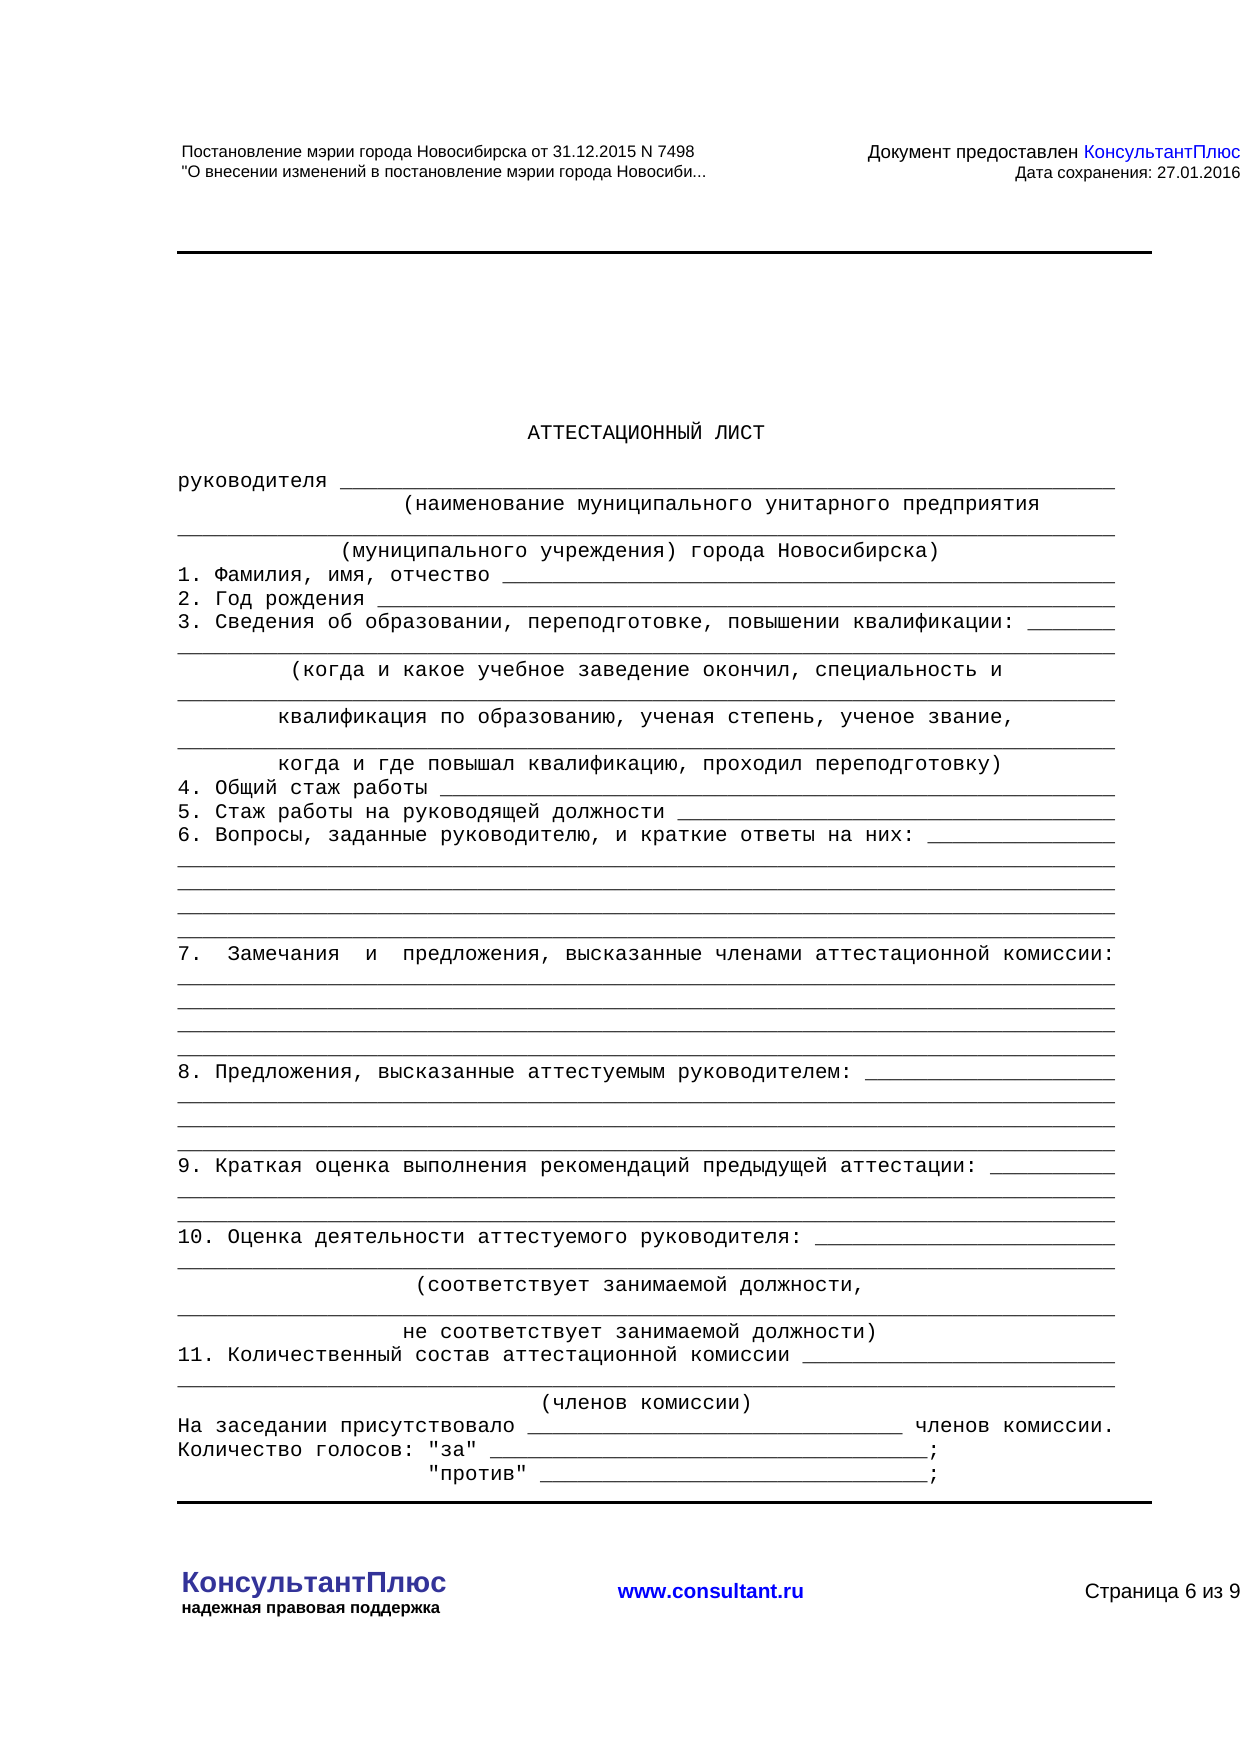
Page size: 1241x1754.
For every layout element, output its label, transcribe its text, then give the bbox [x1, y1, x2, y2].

text 8. Предложения, высказанные аттестуемым руководителем: ____________________ [177, 1061, 1152, 1084]
text когда и где повышал квалификацию, проходил переподготовку) [177, 753, 1152, 777]
text ___________________________________________________________________________ [177, 1084, 1152, 1108]
text 5. Стаж работы на руководящей должности ___________________________________ [177, 801, 1152, 824]
text (соответствует занимаемой должности, [177, 1273, 1152, 1297]
text 10. Оценка деятельности аттестуемого руководителя: ________________________ [177, 1226, 1152, 1250]
text руководителя ______________________________________________________________ [177, 469, 1152, 493]
text ___________________________________________________________________________ [177, 1368, 1152, 1392]
text 6. Вопросы, заданные руководителю, и краткие ответы на них: _______________ [177, 824, 1152, 848]
text ___________________________________________________________________________ [177, 1179, 1152, 1203]
text ___________________________________________________________________________ [177, 1203, 1152, 1226]
text ___________________________________________________________________________ [177, 1108, 1152, 1132]
text ___________________________________________________________________________ [177, 1250, 1152, 1273]
text ___________________________________________________________________________ [177, 848, 1152, 872]
text Количество голосов: "за" ___________________________________; [177, 1439, 1152, 1463]
text 3. Сведения об образовании, переподготовке, повышении квалификации: _______ [177, 611, 1152, 635]
text ___________________________________________________________________________ [177, 1132, 1152, 1155]
text не соответствует занимаемой должности) [177, 1321, 1152, 1344]
text ___________________________________________________________________________ [177, 895, 1152, 919]
text ___________________________________________________________________________ [177, 682, 1152, 706]
text ___________________________________________________________________________ [177, 919, 1152, 942]
text ___________________________________________________________________________ [177, 872, 1152, 895]
text 7. Замечания и предложения, высказанные членами аттестационной комиссии: [177, 942, 1152, 966]
text 1. Фамилия, имя, отчество _________________________________________________ [177, 564, 1152, 588]
text ___________________________________________________________________________ [177, 990, 1152, 1013]
text 9. Краткая оценка выполнения рекомендаций предыдущей аттестации: __________ [177, 1155, 1152, 1179]
text ___________________________________________________________________________ [177, 635, 1152, 659]
text (членов комиссии) [177, 1392, 1152, 1415]
text (муниципального учреждения) города Новосибирска) [177, 541, 1152, 564]
text ___________________________________________________________________________ [177, 730, 1152, 753]
text ___________________________________________________________________________ [177, 1013, 1152, 1037]
text ___________________________________________________________________________ [177, 517, 1152, 541]
text ___________________________________________________________________________ [177, 966, 1152, 990]
text АТТЕСТАЦИОННЫЙ ЛИСТ [177, 422, 1152, 446]
text 2. Год рождения ___________________________________________________________ [177, 588, 1152, 611]
text На заседании присутствовало ______________________________ членов комиссии. [177, 1415, 1152, 1439]
text (наименование муниципального унитарного предприятия [177, 493, 1152, 517]
text ___________________________________________________________________________ [177, 1297, 1152, 1321]
text "против" _______________________________; [177, 1463, 1152, 1486]
text ___________________________________________________________________________ [177, 1037, 1152, 1061]
text (когда и какое учебное заведение окончил, специальность и [177, 659, 1152, 682]
text 11. Количественный состав аттестационной комиссии _________________________ [177, 1344, 1152, 1368]
text квалификация по образованию, ученая степень, ученое звание, [177, 706, 1152, 730]
text 4. Общий стаж работы ______________________________________________________ [177, 777, 1152, 801]
